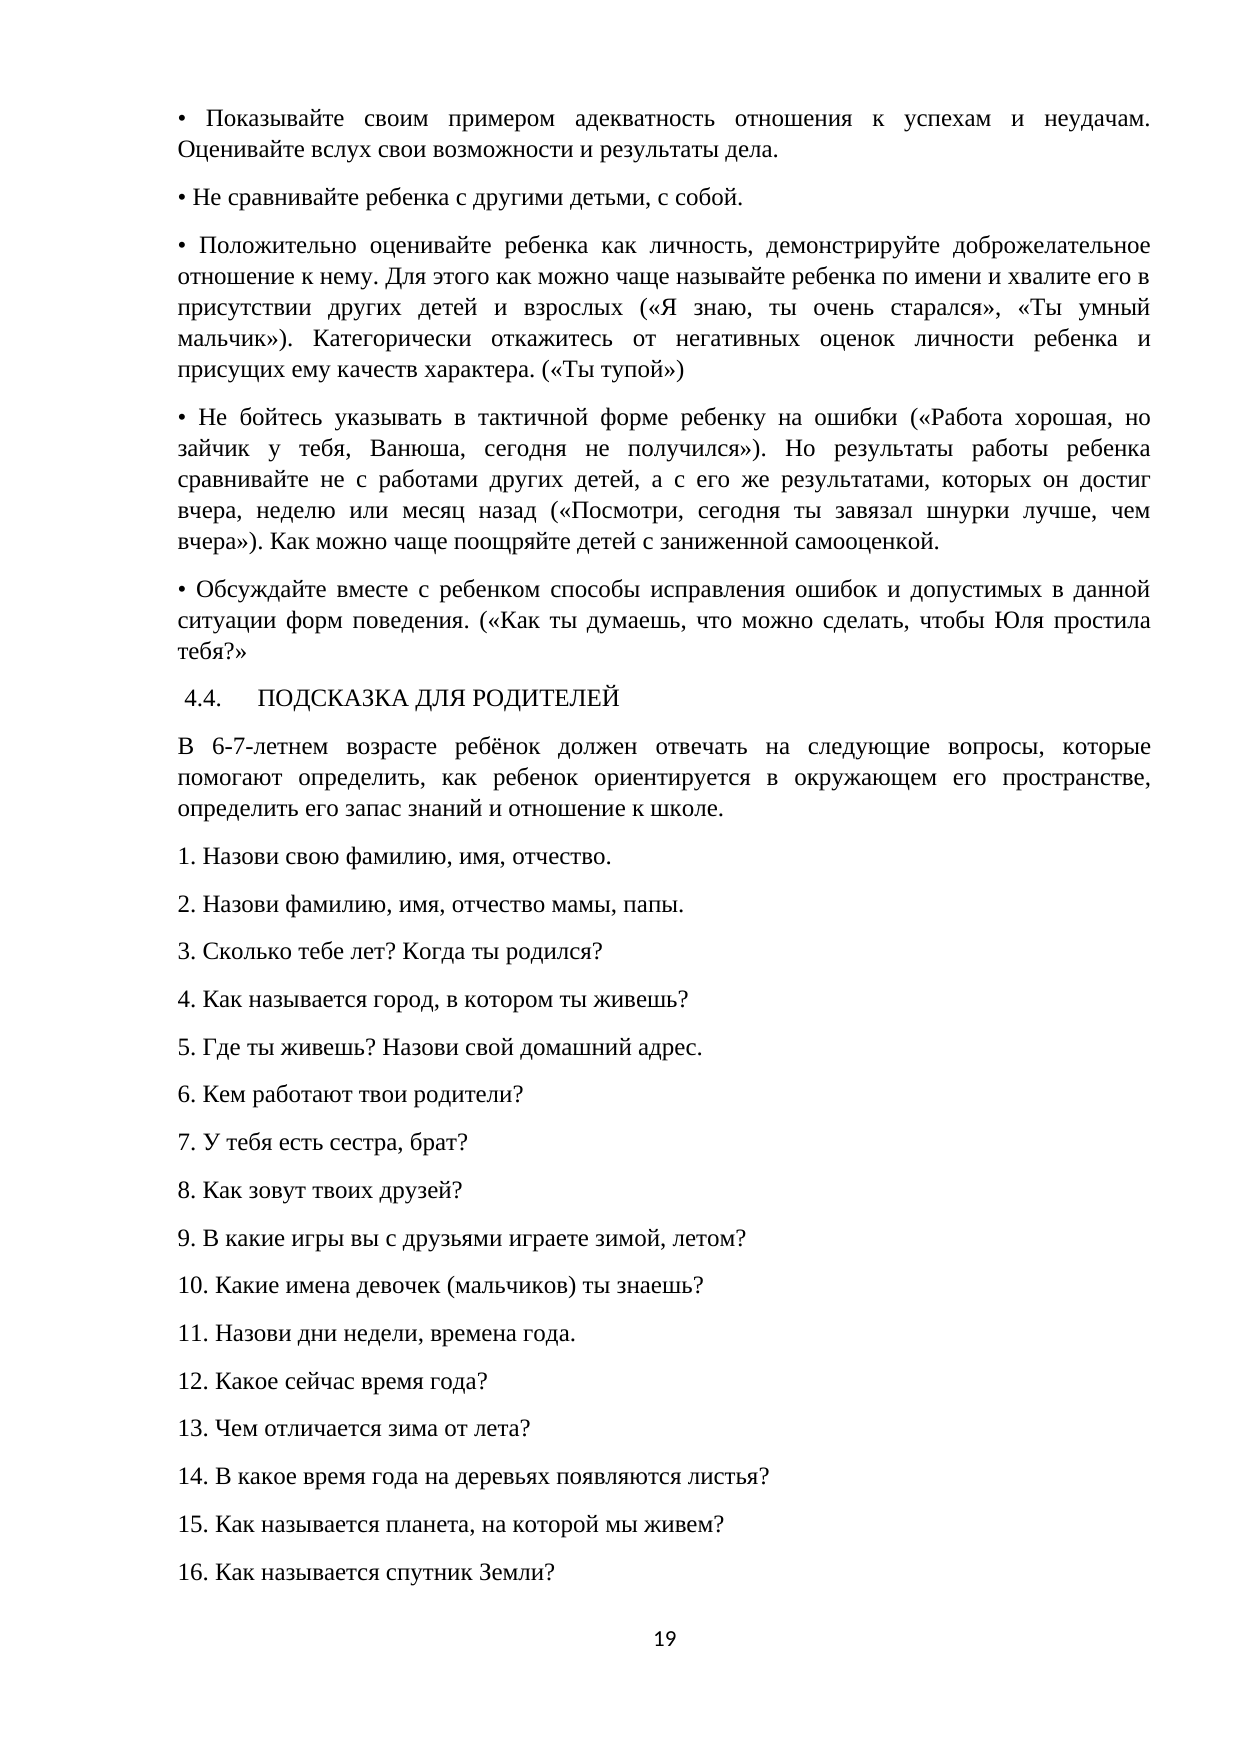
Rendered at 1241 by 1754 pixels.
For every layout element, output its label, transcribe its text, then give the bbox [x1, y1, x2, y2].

text В 6-7-летнем возрасте ребёнок должен отвечать на следующие вопросы, которые помогают определить, как ребенок ориентируется в окружающем его пространстве, определить его запас знаний и отношение к школе. [177, 731, 1152, 822]
text 15. Как называется планета, на которой мы живем? [177, 1509, 1152, 1538]
text • Положительно оценивайте ребенка как личность, демонстрируйте доброжелательное отношение к нему. Для этого как можно чаще называйте ребенка по имени и хвалите его в присутствии других детей и взрослых («Я знаю, ты очень старался», «Ты умный мальчик»). Категорически откажитесь от негативных оценок личности ребенка и присущих ему качеств характера. («Ты тупой») [177, 230, 1152, 383]
text • Не сравнивайте ребенка с другими детьми, с собой. [177, 182, 1152, 211]
text 9. В какие игры вы с друзьями играете зимой, летом? [177, 1223, 1152, 1251]
text 7. У тебя есть сестра, брат? [177, 1127, 1152, 1156]
text 11. Назови дни недели, времена года. [177, 1318, 1152, 1347]
text 3. Сколько тебе лет? Когда ты родился? [177, 936, 1152, 965]
text 2. Назови фамилию, имя, отчество мамы, папы. [177, 889, 1152, 917]
text 12. Какое сейчас время года? [177, 1366, 1152, 1394]
text 4. Как называется город, в котором ты живешь? [177, 984, 1152, 1013]
text 1. Назови свою фамилию, имя, отчество. [177, 841, 1152, 870]
text 13. Чем отличается зима от лета? [177, 1413, 1152, 1442]
text 14. В какое время года на деревьях появляются листья? [177, 1461, 1152, 1490]
text • Обсуждайте вместе с ребенком способы исправления ошибок и допустимых в данной ситуации форм поведения. («Как ты думаешь, что можно сделать, чтобы Юля простила тебя?» [177, 574, 1152, 664]
text 10. Какие имена девочек (мальчиков) ты знаешь? [177, 1270, 1152, 1299]
text 8. Как зовут твоих друзей? [177, 1175, 1152, 1204]
text 6. Кем работают твои родители? [177, 1079, 1152, 1108]
text 5. Где ты живешь? Назови свой домашний адрес. [177, 1032, 1152, 1061]
text • Показывайте своим примером адекватность отношения к успехам и неудачам. Оценивайте вслух свои возможности и результаты дела. [177, 103, 1152, 163]
text • Не бойтесь указывать в тактичной форме ребенку на ошибки («Работа хорошая, но зайчик у тебя, Ванюша, сегодня не получился»). Но результаты работы ребенка сравнивайте не с работами других детей, а с его же результатами, которых он достиг вчера, неделю или месяц назад («Посмотри, сегодня ты завязал шнурки лучше, чем вчера»). Как можно чаще поощряйте детей с заниженной самооценкой. [177, 402, 1152, 555]
list ПОДСКАЗКА ДЛЯ РОДИТЕЛЕЙ [184, 683, 1152, 712]
text 16. Как называется спутник Земли? [177, 1557, 1152, 1585]
